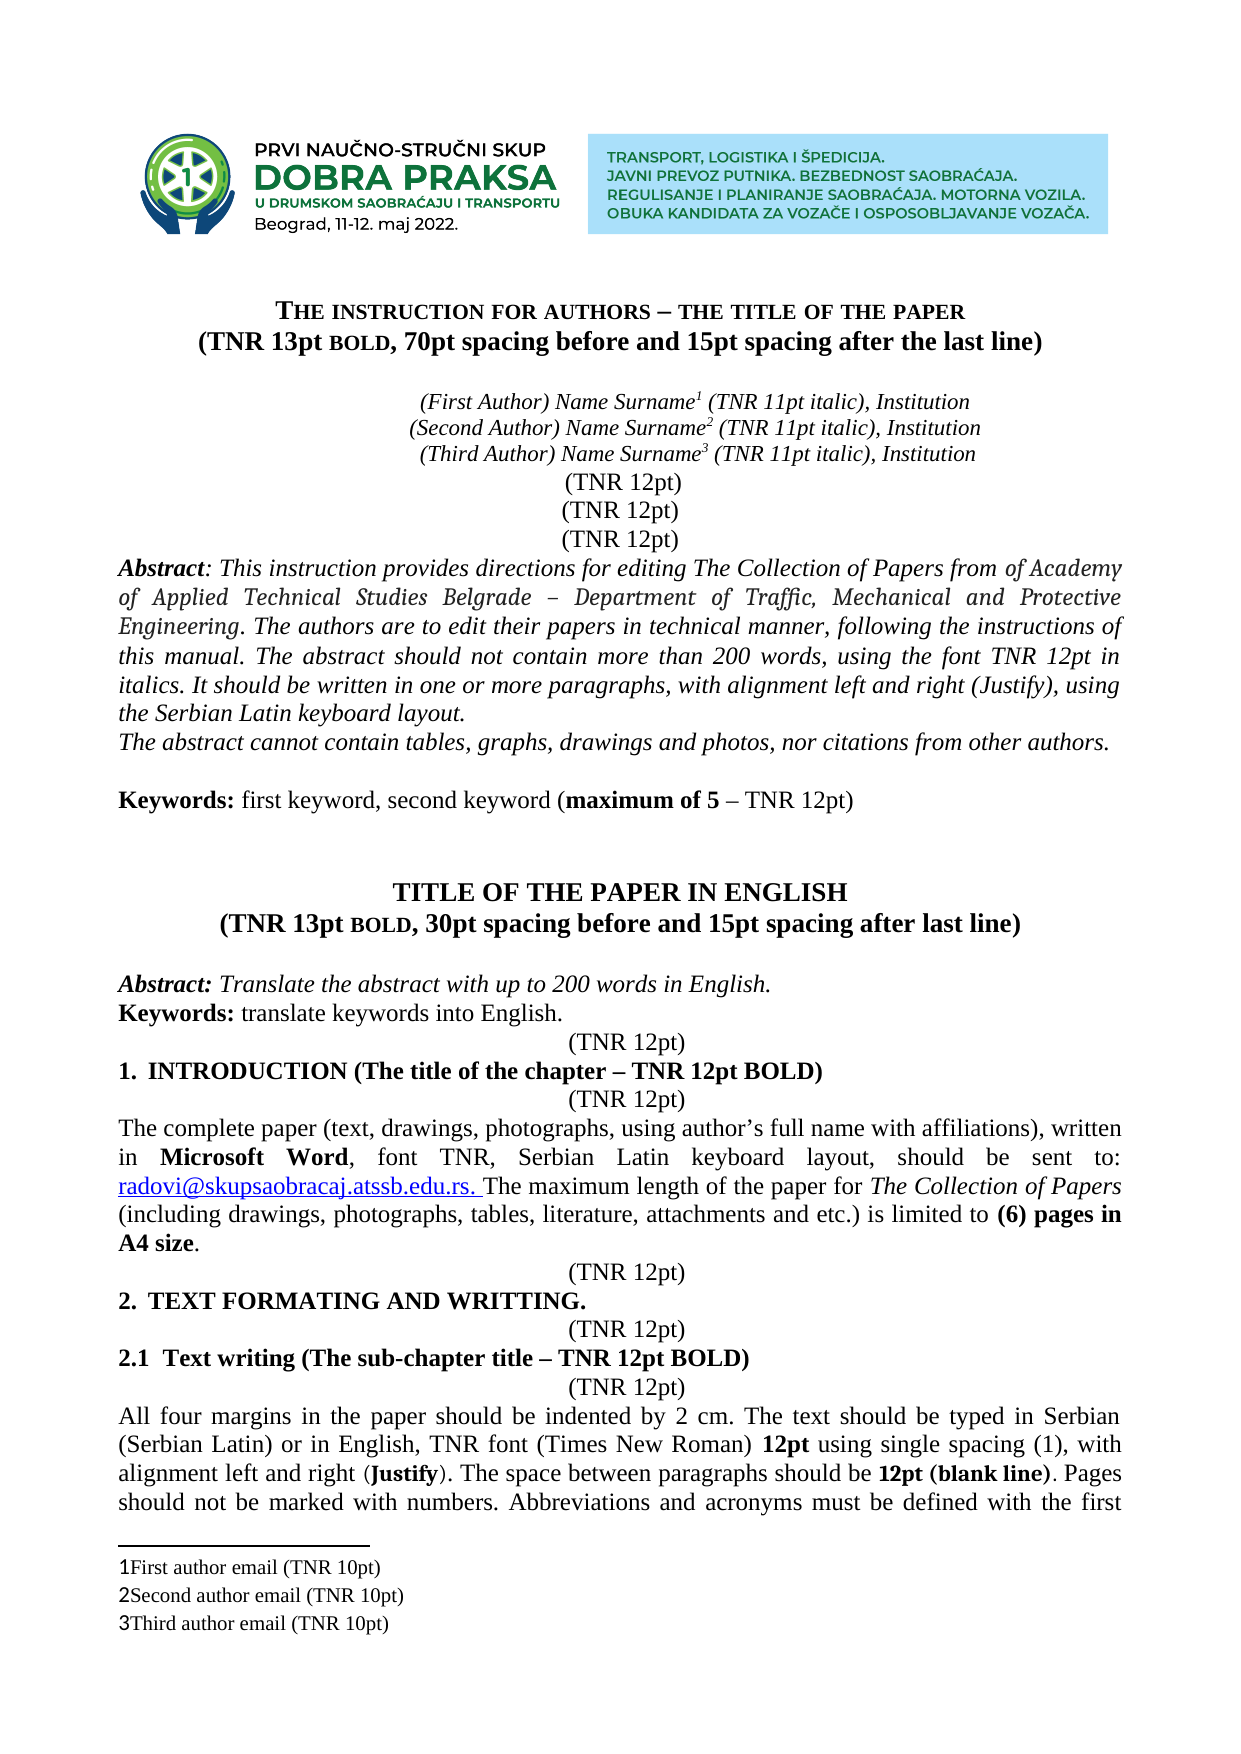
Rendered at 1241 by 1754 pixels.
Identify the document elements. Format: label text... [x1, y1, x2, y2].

text (TNR 12pt) [118, 496, 1122, 524]
text (TNR 12pt) [493, 1084, 1122, 1113]
text (TNR 12pt) [118, 467, 1122, 496]
text (TNR 12pt) [118, 524, 1122, 553]
subtitle TITLE OF THE PAPER IN ENGLISH (TNR 13pt bold, 30pt spacing before and 15pt spacing after last line) [118, 876, 1122, 938]
text (TNR 12pt) [493, 1314, 1122, 1343]
subtitle TEXT FORMATING AND WRITTING. [118, 1286, 1122, 1314]
text Abstract: This instruction provides directions for editing The Collection of Papers from of Academy of Applied Technical Studies Belgrade – Department of Traffic, Mechanical and Protective Engineering. The authors are to edit their papers in technical manner, following the instructions of this manual. The abstract should not contain more than 200 words, using the font TNR 12pt in italics. It should be written in one or more paragraphs, with alignment left and right (Justify), using the Serbian Latin keyboard layout. [118, 553, 1122, 727]
text (TNR 12pt) [493, 1257, 1122, 1286]
text (Third Author) Name Surname (TNR 11pt italic), Institution [193, 440, 1122, 467]
subtitle INTRODUCTION (The title of the chapter – TNR 12pt BOLD) [118, 1056, 1122, 1084]
picture [118, 118, 1123, 249]
list Text writing (The sub-chapter title – TNR 12pt BOLD) [118, 1343, 1122, 1372]
text Keywords: translate keywords into English. [118, 998, 1122, 1027]
text (TNR 12pt) [493, 1372, 1122, 1401]
text The abstract cannot contain tables, graphs, drawings and photos, nor citations from other authors. [118, 727, 1122, 756]
subtitle The instruction for authors – the title of the paper (TNR 13pt bold, 70pt spacing before and 15pt spacing after the last line) [118, 294, 1122, 356]
text (Second Author) Name Surname (TNR 11pt italic), Institution [193, 414, 1122, 440]
text Keywords: first keyword, second keyword (maximum of 5 – TNR 12pt) [118, 785, 1122, 813]
text Abstract: Translate the abstract with up to 200 words in English. [118, 969, 1122, 998]
text (TNR 12pt) [493, 1027, 1122, 1056]
text The complete paper (text, drawings, photographs, using author’s full name with affiliations), written in Microsoft Word, font TNR, Serbian Latin keyboard layout, should be sent to: radovi@skupsaobracaj.atssb.edu.rs. The maximum length of the paper for The Collection of Papers (including drawings, photographs, tables, literature, attachments and etc.) is limited to (6) pages in A4 size. [118, 1113, 1122, 1257]
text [118, 1401, 1122, 1516]
text (First Author) Name Surname (TNR 11pt italic), Institution [193, 388, 1122, 414]
